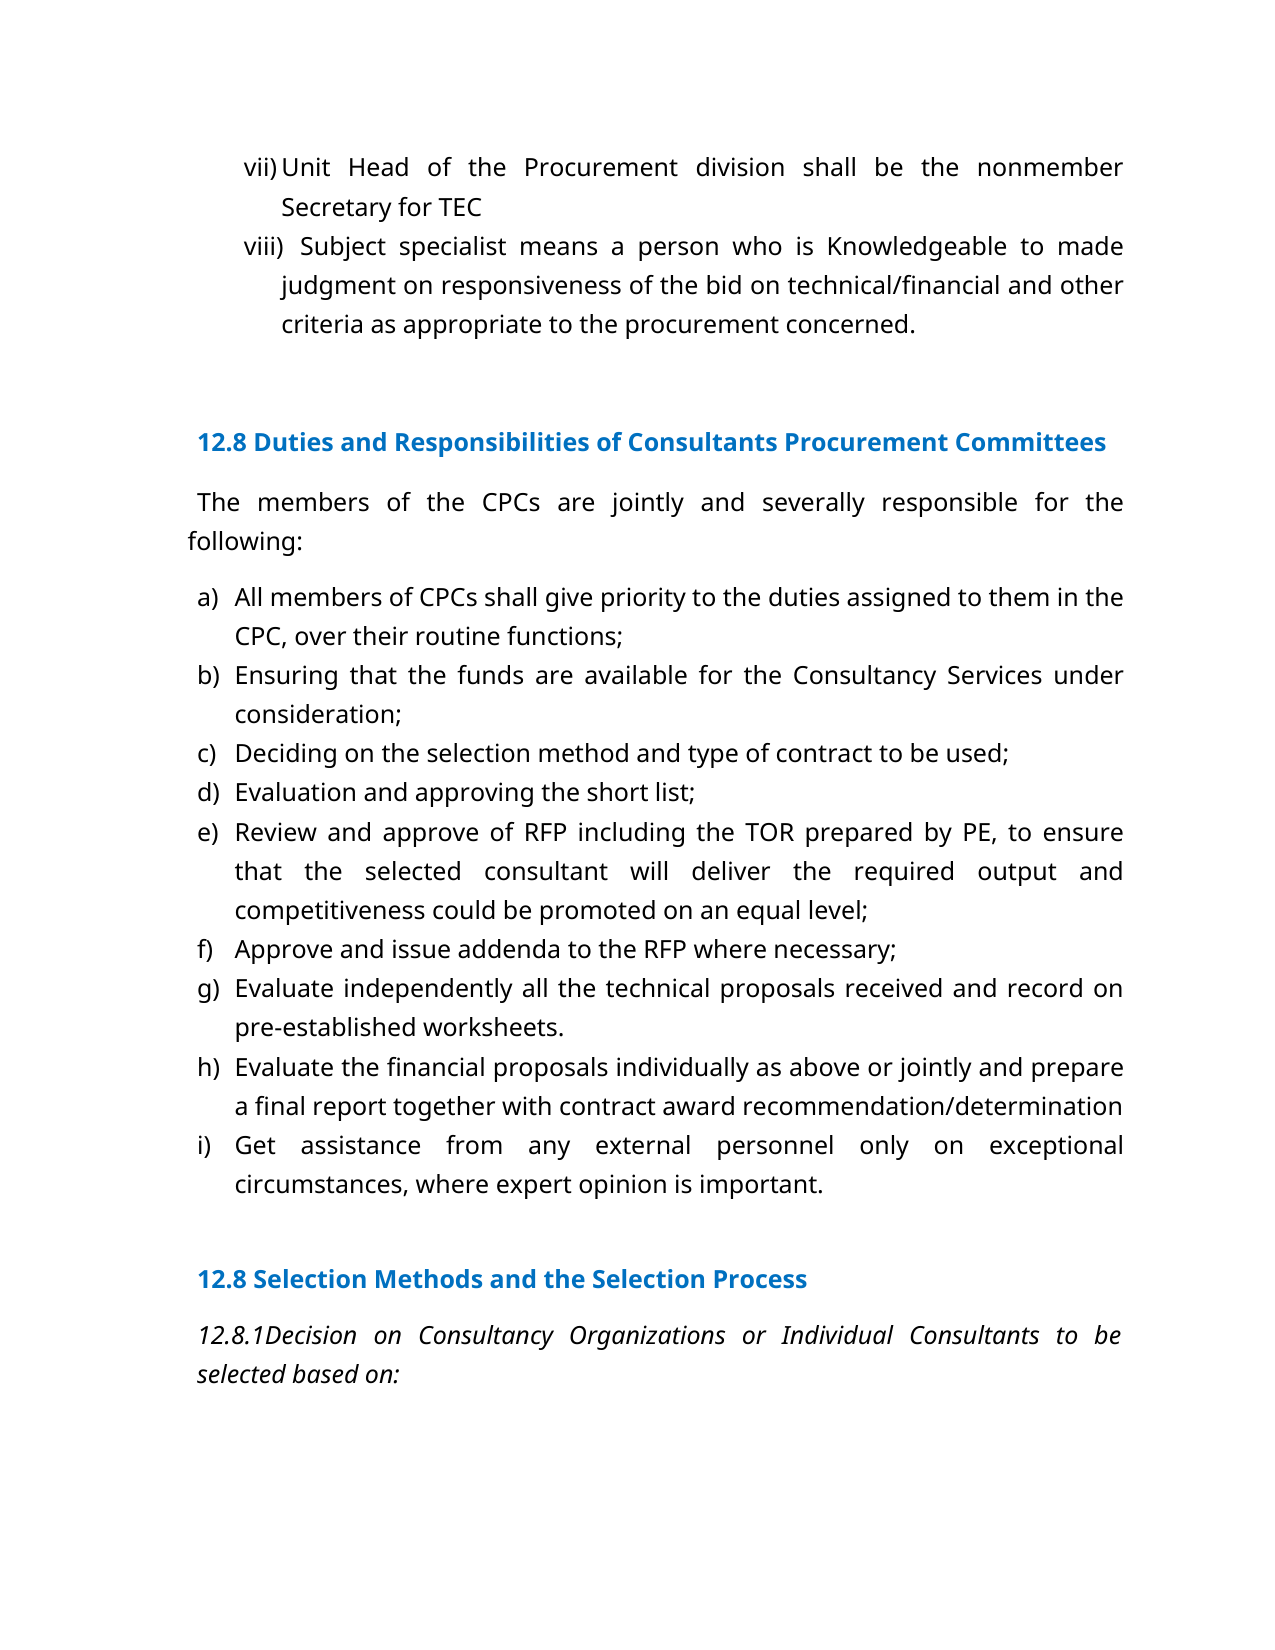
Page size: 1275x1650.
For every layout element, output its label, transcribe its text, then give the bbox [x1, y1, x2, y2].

list Unit Head of the Procurement division shall be the nonmember Secretary for TEC [244, 150, 1125, 223]
list Ensuring that the funds are available for the Consultancy Services under consideration; [197, 657, 1125, 731]
list Evaluate independently all the technical proposals received and record on pre-established worksheets. [197, 971, 1125, 1044]
list Subject specialist means a person who is Knowledgeable to made judgment on responsiveness of the bid on technical/financial and other criteria as appropriate to the procurement concerned. [244, 228, 1125, 341]
list Evaluate the financial proposals individually as above or jointly and prepare a final report together with contract award recommendation/determination [197, 1049, 1125, 1122]
text The members of the CPCs are jointly and severally responsible for the following: [187, 484, 1125, 557]
text 12.8 Selection Methods and the Selection Process [197, 1262, 1125, 1296]
list All members of CPCs shall give priority to the duties assigned to them in the CPC, over their routine functions; [197, 579, 1125, 652]
list Approve and issue addenda to the RFP where necessary; [197, 932, 1125, 966]
list Deciding on the selection method and type of contract to be used; [197, 736, 1125, 770]
list Get assistance from any external personnel only on exceptional circumstances, where expert opinion is important. [197, 1127, 1125, 1201]
text 12.8.1Decision on Consultancy Organizations or Individual Consultants to be selected based on: [197, 1317, 1125, 1391]
list Review and approve of RFP including the TOR prepared by PE, to ensure that the selected consultant will deliver the required output and competitiveness could be promoted on an equal level; [197, 814, 1125, 927]
list Duties and Responsibilities of Consultants Procurement Committees [197, 424, 1125, 458]
list Evaluation and approving the short list; [197, 775, 1125, 809]
